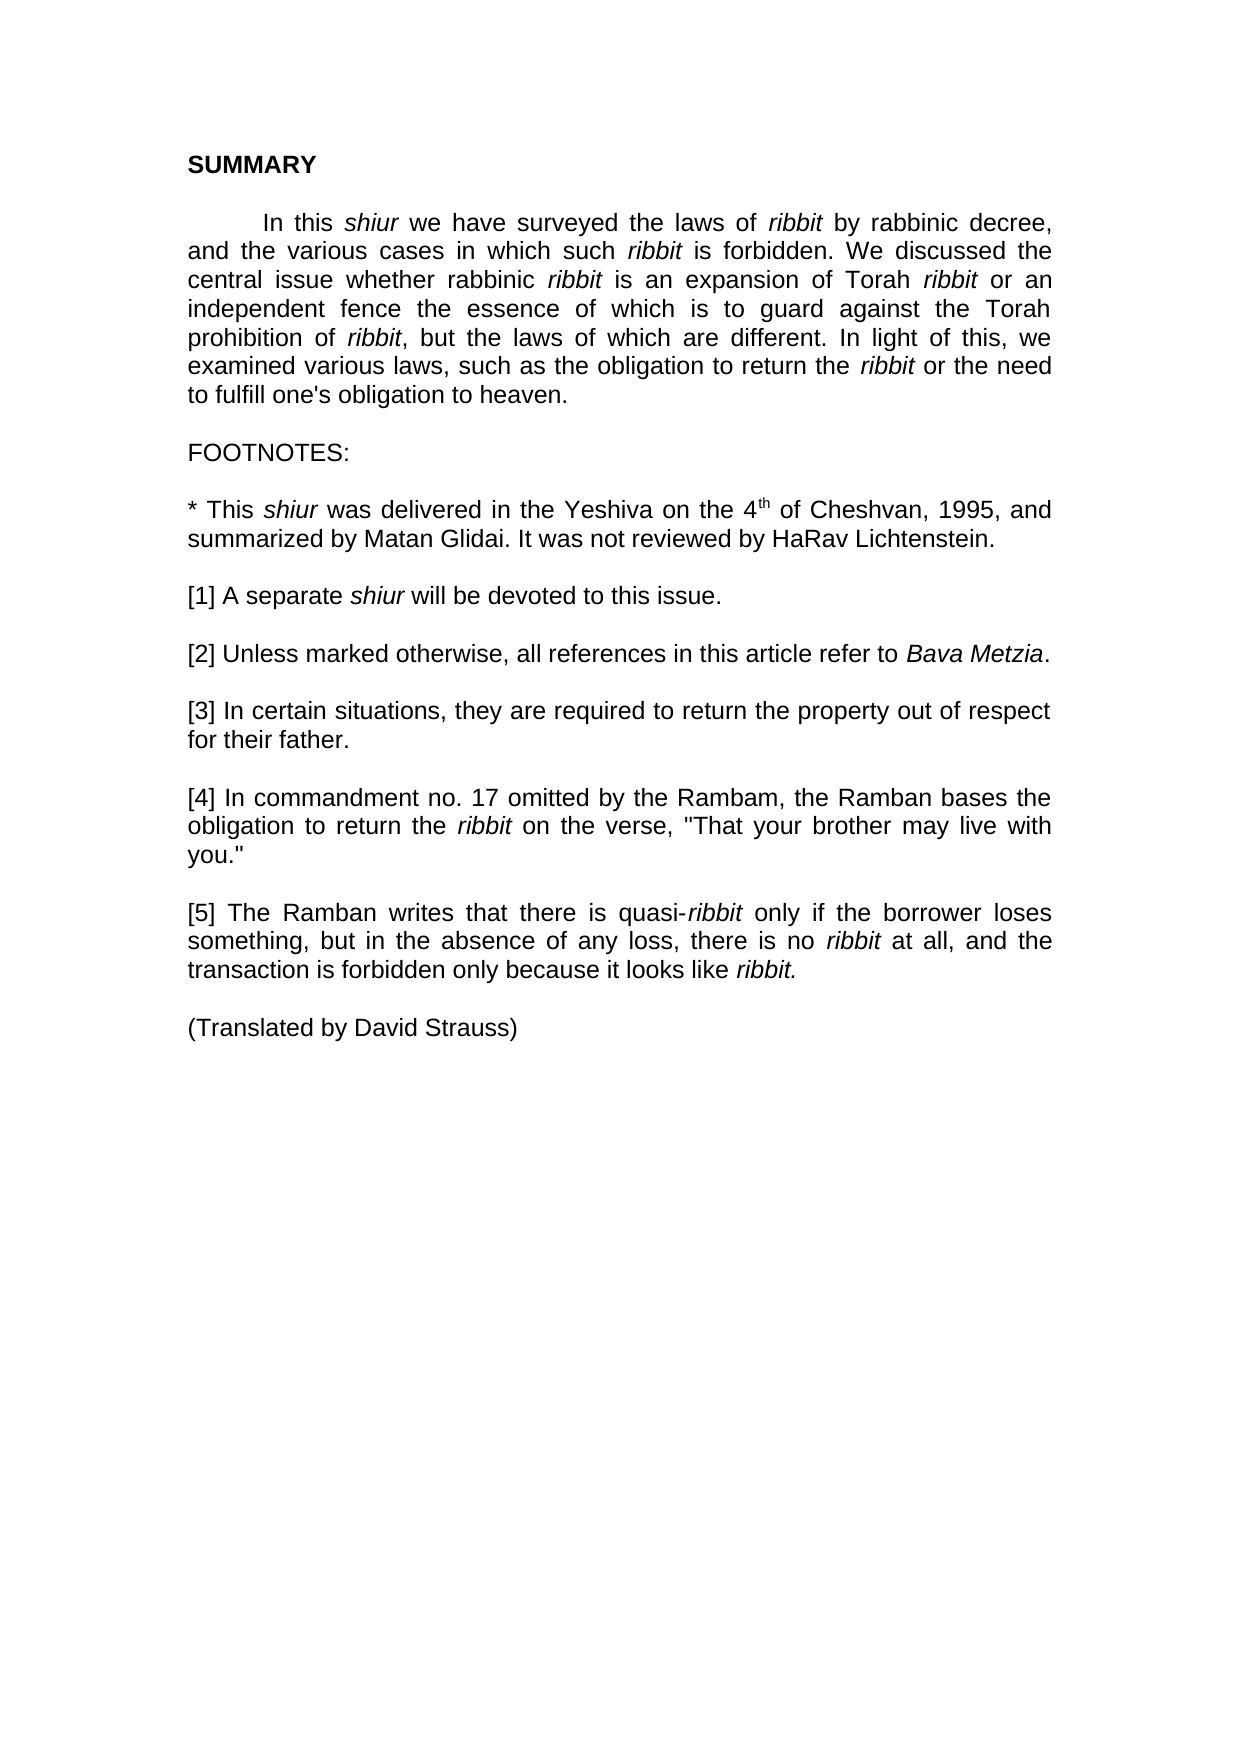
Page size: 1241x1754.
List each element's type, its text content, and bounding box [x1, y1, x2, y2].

text (Translated by David Strauss) [187, 1012, 1053, 1041]
subtitle SUMMARY [187, 150, 1053, 179]
text [5] The Ramban writes that there is quasi-ribbit only if the borrower loses something, but in the absence of any loss, there is no ribbit at all, and the transaction is forbidden only because it looks like ribbit. [187, 897, 1053, 984]
text [1] A separate shiur will be devoted to this issue. [187, 581, 1053, 610]
text [2] Unless marked otherwise, all references in this article refer to Bava Metzia. [187, 639, 1053, 667]
text In this shiur we have surveyed the laws of ribbit by rabbinic decree, and the various cases in which such ribbit is forbidden. We discussed the central issue whether rabbinic ribbit is an expansion of Torah ribbit or an independent fence the essence of which is to guard against the Torah prohibition of ribbit, but the laws of which are different. In light of this, we examined various laws, such as the obligation to return the ribbit or the need to fulfill one's obligation to heaven. [187, 207, 1053, 409]
text [4] In commandment no. 17 omitted by the Rambam, the Ramban bases the obligation to return the ribbit on the verse, "That your brother may live with you." [187, 782, 1053, 869]
text [3] In certain situations, they are required to return the property out of respect for their father. [187, 696, 1053, 754]
text FOOTNOTES: [187, 437, 1053, 466]
text * This shiur was delivered in the Yeshiva on the 4th of Cheshvan, 1995, and summarized by Matan Glidai. It was not reviewed by HaRav Lichtenstein. [187, 495, 1053, 552]
